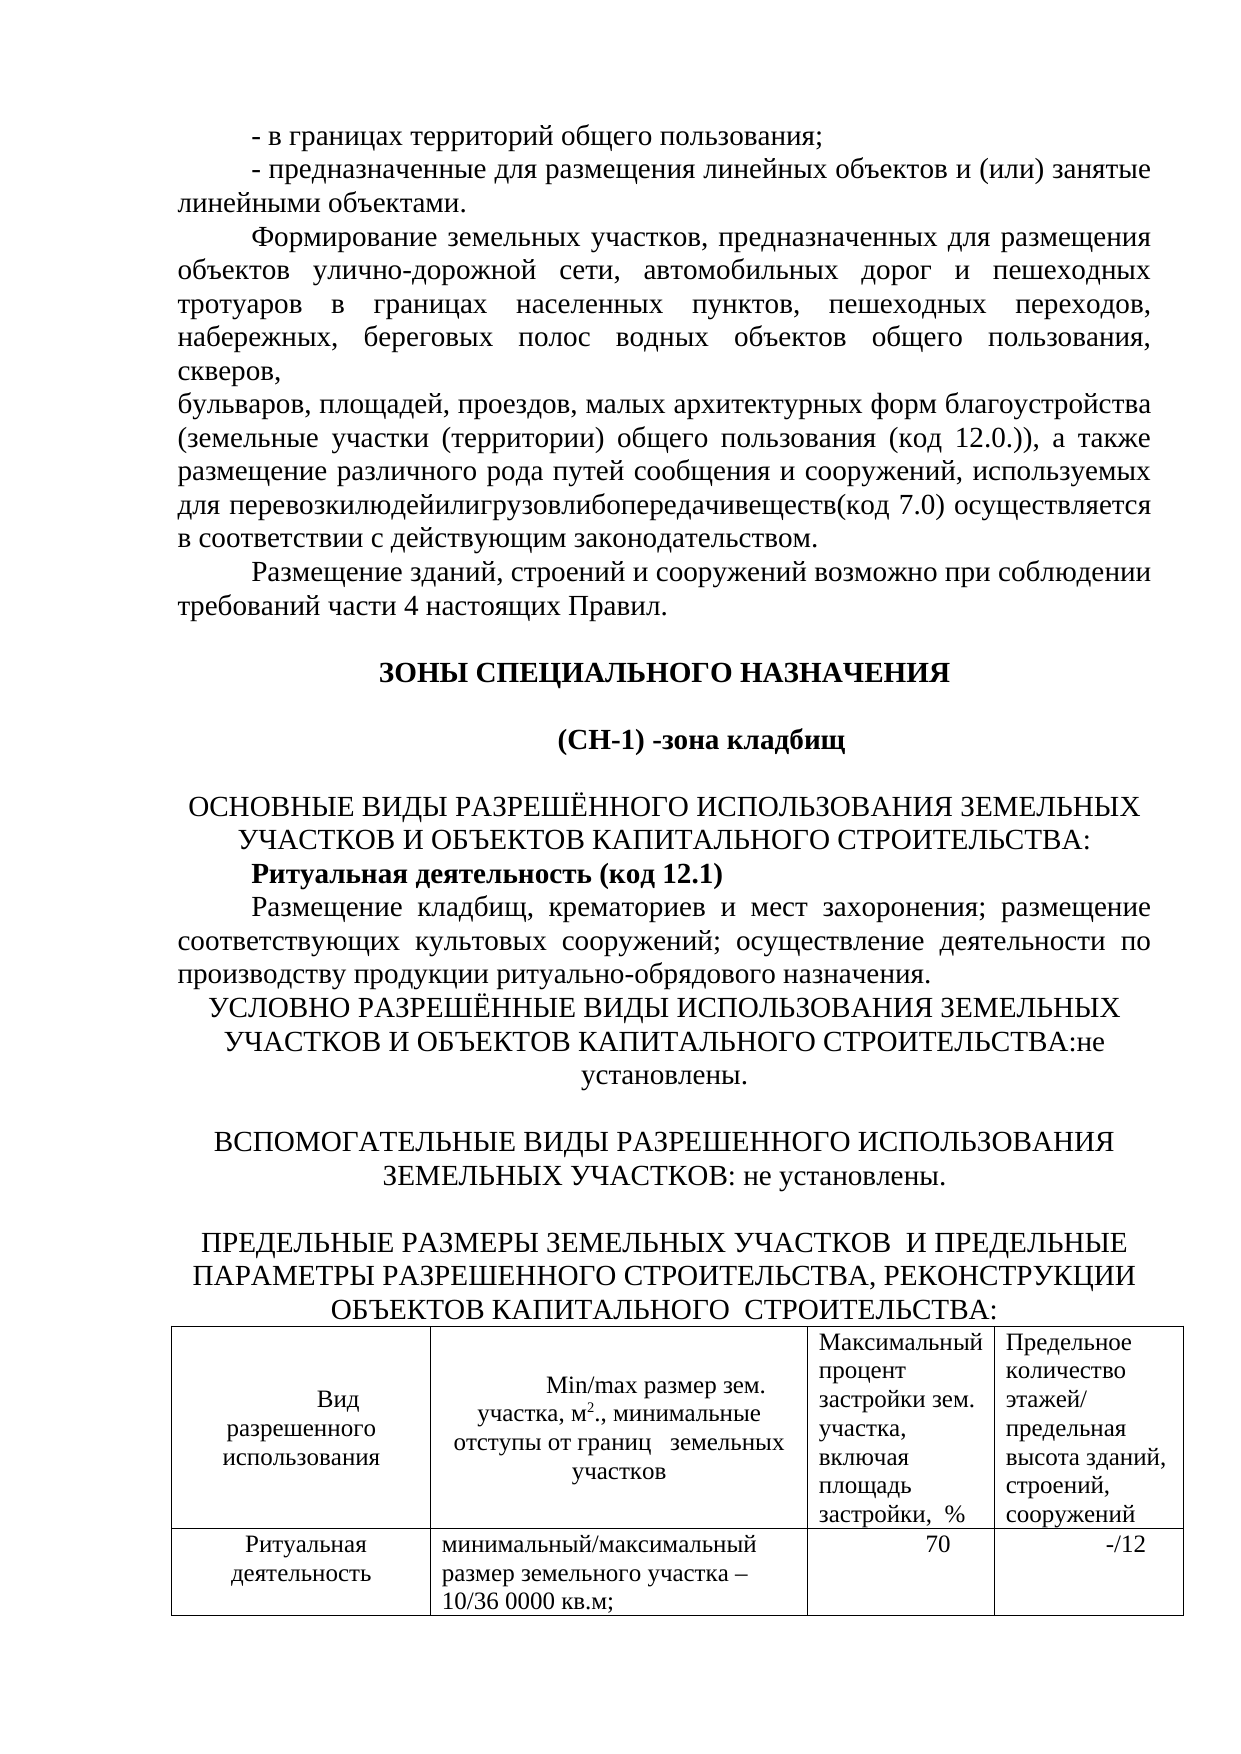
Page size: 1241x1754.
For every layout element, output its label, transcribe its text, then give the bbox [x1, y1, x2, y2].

text ВСПОМОГАТЕЛЬНЫЕ ВИДЫ РАЗРЕШЕННОГО ИСПОЛЬЗОВАНИЯ ЗЕМЕЛЬНЫХ УЧАСТКОВ: не установлены. [177, 1124, 1152, 1191]
text - предназначенные для размещения линейных объектов и (или) занятые линейными объектами. [177, 152, 1152, 219]
text Ритуальная деятельность (код 12.1) [177, 856, 1152, 889]
table_header Min/max размер зем. участка, м2., минимальные отступы от границ земельных участков [431, 1327, 807, 1528]
table_header Предельное количество этажей/ предельная высота зданий, строений, сооружений [995, 1327, 1183, 1528]
text УСЛОВНО РАЗРЕШЁННЫЕ ВИДЫ ИСПОЛЬЗОВАНИЯ ЗЕМЕЛЬНЫХ УЧАСТКОВ И ОБЪЕКТОВ КАПИТАЛЬНОГО СТРОИТЕЛЬСТВА:не установлены. [177, 990, 1152, 1091]
table_header Максимальный процент застройки зем. участка, включая площадь застройки, % [808, 1327, 994, 1528]
table_cell 70 [808, 1529, 994, 1615]
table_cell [172, 1529, 430, 1615]
text Размещение зданий, строений и сооружений возможно при соблюдении требований части 4 настоящих Правил. [177, 554, 1152, 621]
text - в границах территорий общего пользования; [177, 118, 1152, 152]
text ЗОНЫ СПЕЦИАЛЬНОГО НАЗНАЧЕНИЯ [177, 655, 1152, 688]
table_header Вид разрешенного использования [172, 1327, 430, 1528]
table_cell -/12 [995, 1529, 1183, 1615]
text Формирование земельных участков, предназначенных для размещения объектов улично-дорожной сети, автомобильных дорог и пешеходных тротуаров в границах населенных пунктов, пешеходных переходов, набережных, береговых полос водных объектов общего пользования, скверов, [177, 219, 1152, 386]
text бульваров, площадей, проездов, малых архитектурных форм благоустройства (земельные участки (территории) общего пользования (код 12.0.)), а также размещение различного рода путей сообщения и сооружений, используемых для перевозкилюдейилигрузовлибопередачивеществ(код 7.0) осуществляется в соответствии с действующим законодательством. [177, 386, 1152, 554]
text (СН-1) -зона кладбищ [177, 722, 1152, 755]
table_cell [431, 1529, 807, 1615]
list ОСНОВНЫЕ ВИДЫ РАЗРЕШЁННОГО ИСПОЛЬЗОВАНИЯ ЗЕМЕЛЬНЫХ УЧАСТКОВ И ОБЪЕКТОВ КАПИТАЛЬНОГО СТРОИТЕЛЬСТВА: [177, 789, 1152, 856]
text Размещение кладбищ, крематориев и мест захоронения; размещение соответствующих культовых сооружений; осуществление деятельности по производству продукции ритуально-обрядового назначения. [177, 889, 1152, 990]
text ПРЕДЕЛЬНЫЕ РАЗМЕРЫ ЗЕМЕЛЬНЫХ УЧАСТКОВ И ПРЕДЕЛЬНЫЕ ПАРАМЕТРЫ РАЗРЕШЕННОГО СТРОИТЕЛЬСТВА, РЕКОНСТРУКЦИИ ОБЪЕКТОВ КАПИТАЛЬНОГО СТРОИТЕЛЬСТВА: [177, 1225, 1152, 1326]
